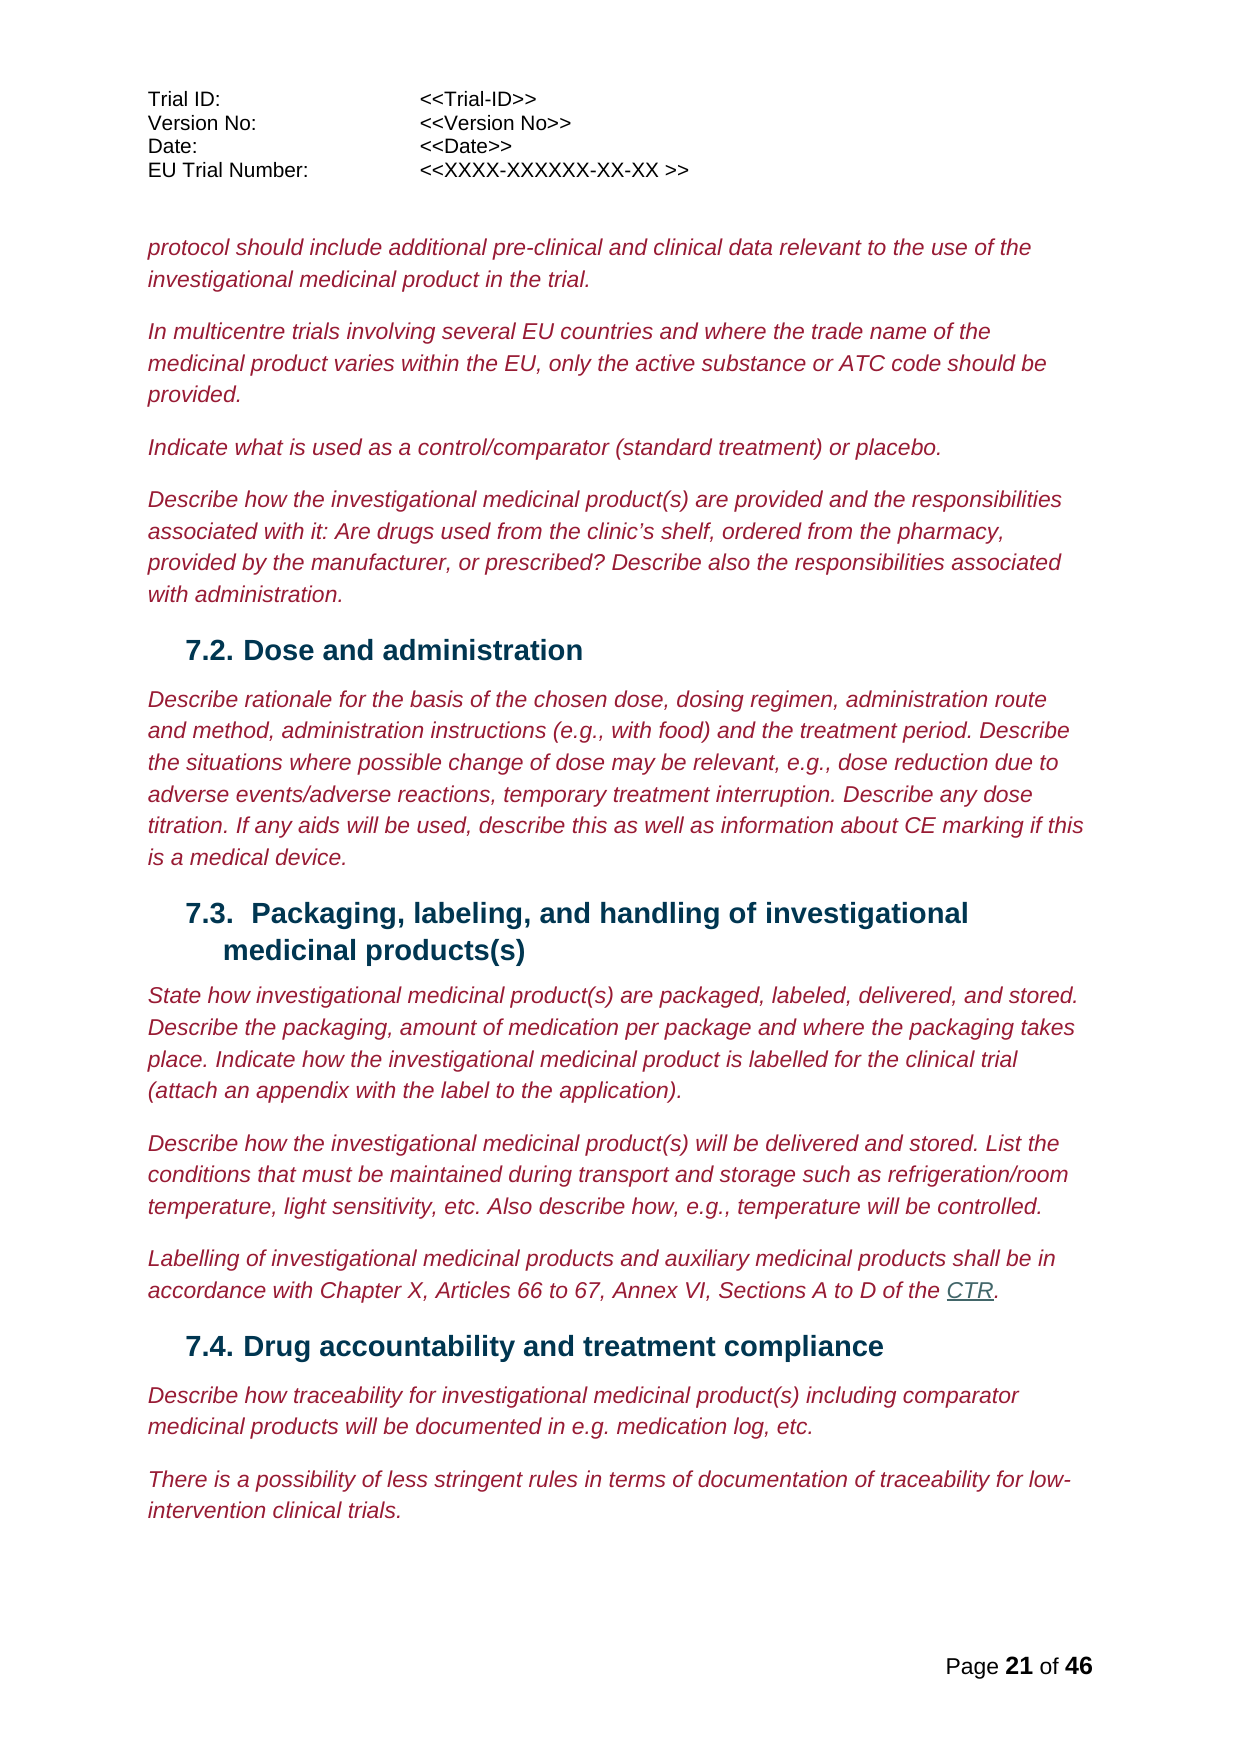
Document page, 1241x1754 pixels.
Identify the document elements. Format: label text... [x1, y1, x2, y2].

subtitle Drug accountability and treatment compliance [185, 1329, 1093, 1362]
text Indicate what is used as a control/comparator (standard treatment) or placebo. [148, 434, 1093, 460]
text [148, 234, 1093, 292]
text There is a possibility of less stringent rules in terms of documentation of traceability for low-intervention clinical trials. [148, 1466, 1093, 1523]
text In multicentre trials involving several EU countries and where the trade name of the medicinal product varies within the EU, only the active substance or ATC code should be provided. [148, 318, 1093, 408]
text Describe how traceability for investigational medicinal product(s) including comparator medicinal products will be documented in e.g. medication log, etc. [148, 1382, 1093, 1439]
text Labelling of investigational medicinal products and auxiliary medicinal products shall be in accordance with Chapter X, Articles 66 to 67, Annex VI, Sections A to D of the CTR. [148, 1245, 1093, 1303]
text Describe how the investigational medicinal product(s) are provided and the responsibilities associated with it: Are drugs used from the clinic’s shelf, ordered from the pharmacy, provided by the manufacturer, or prescribed? Describe also the responsibilities associated with administration. [148, 486, 1093, 607]
text State how investigational medicinal product(s) are packaged, labeled, delivered, and stored. Describe the packaging, amount of medication per package and where the packaging takes place. Indicate how the investigational medicinal product is labelled for the clinical trial (attach an appendix with the label to the application). [148, 982, 1093, 1103]
subtitle Dose and administration [185, 633, 1093, 667]
subtitle Packaging, labeling, and handling of investigational medicinal products(s) [185, 896, 1093, 967]
text Describe rationale for the basis of the chosen dose, dosing regimen, administration route and method, administration instructions (e.g., with food) and the treatment period. Describe the situations where possible change of dose may be relevant, e.g., dose reduction due to adverse events/adverse reactions, temporary treatment interruption. Describe any dose titration. If any aids will be used, describe this as well as information about CE marking if this is a medical device. [148, 686, 1093, 870]
text Describe how the investigational medicinal product(s) will be delivered and stored. List the conditions that must be maintained during transport and storage such as refrigeration/room temperature, light sensitivity, etc. Also describe how, e.g., temperature will be controlled. [148, 1129, 1093, 1219]
